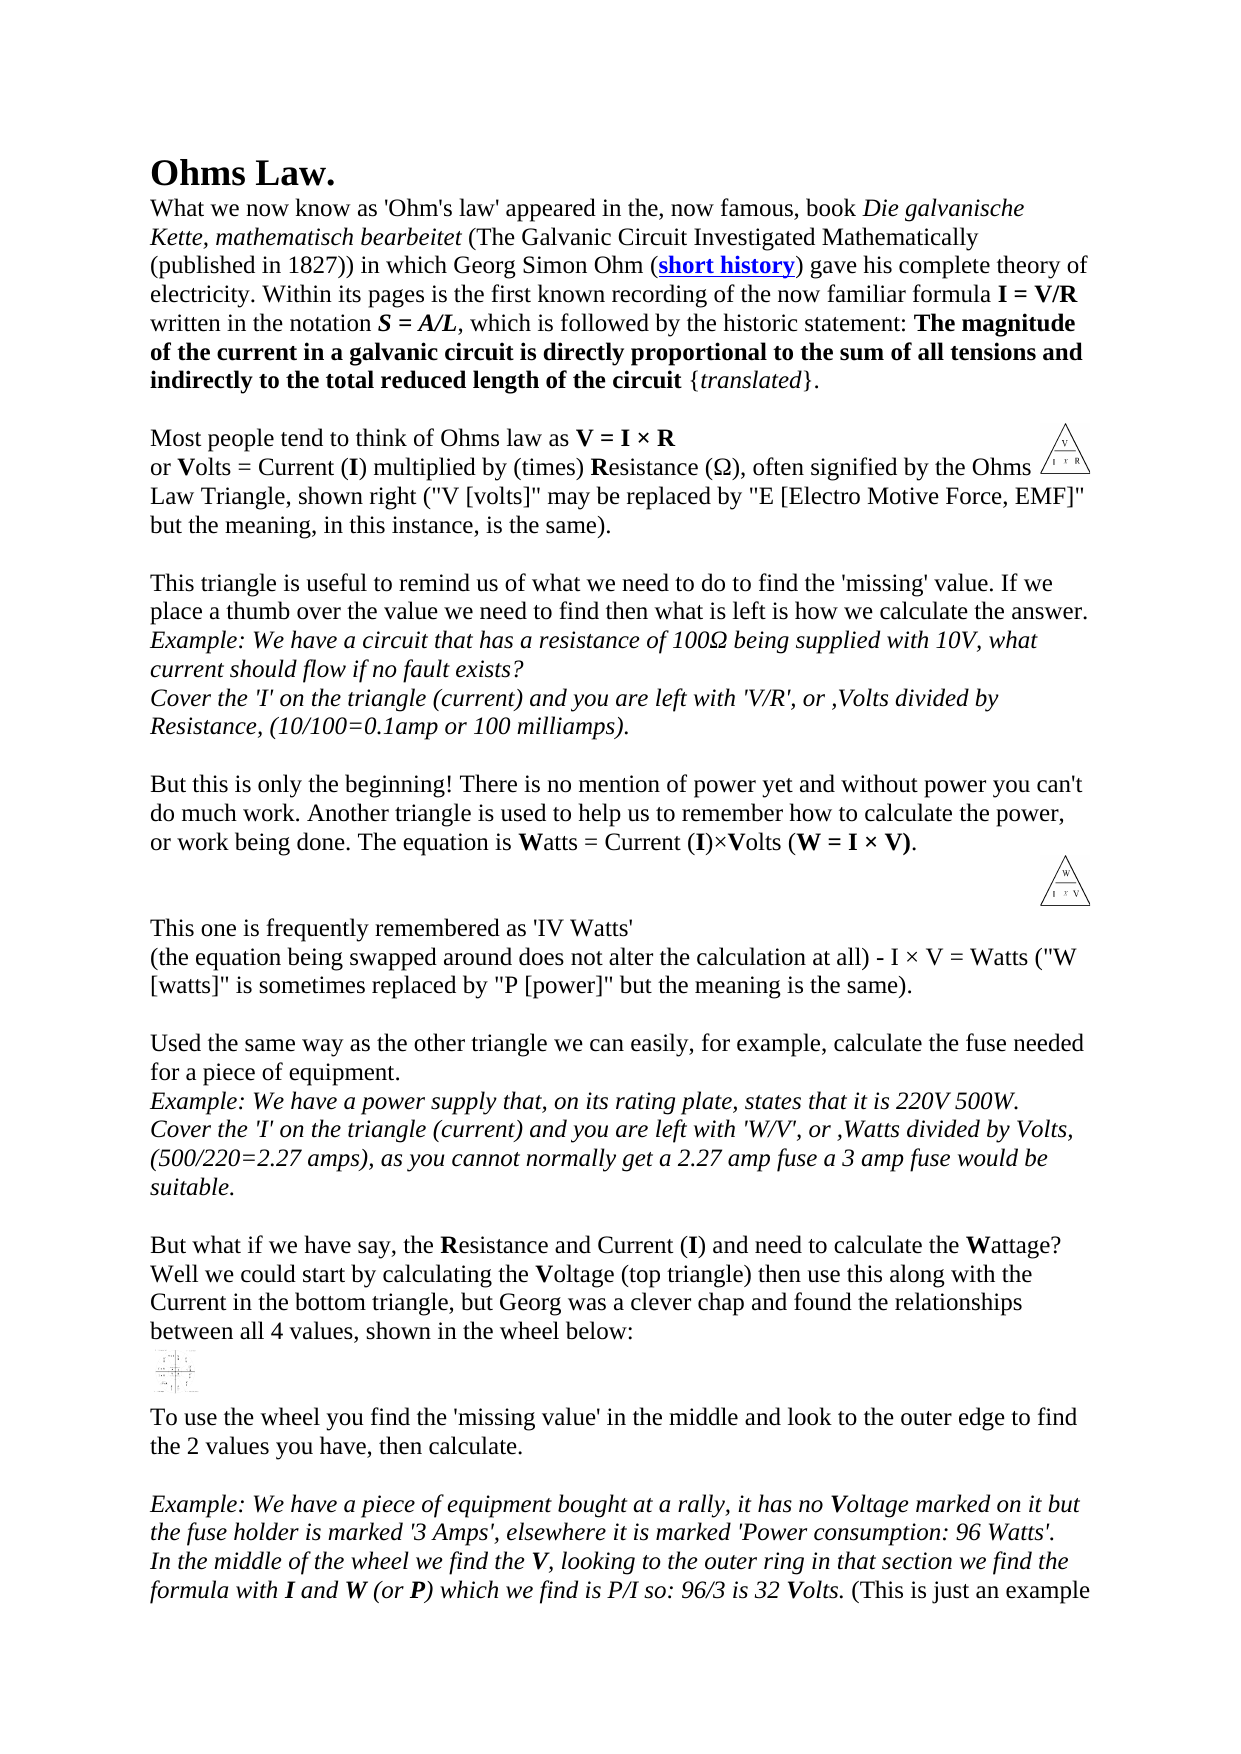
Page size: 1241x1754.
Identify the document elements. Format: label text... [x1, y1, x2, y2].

text This one is frequently remembered as 'IV Watts' (the equation being swapped around does not alter the calculation at all) - I × V = Watts ("W [watts]" is sometimes replaced by "P [power]" but the meaning is the same). [150, 913, 1090, 999]
picture [1040, 423, 1091, 474]
text Most people tend to think of Ohms law as V = I × R or Volts = Current (I) multiplied by (times) Resistance (Ω), often signified by the Ohms Law Triangle, shown right ("V [volts]" may be replaced by "E [Electro Motive Force, EMF]" but the meaning, in this instance, is the same). [150, 423, 1090, 538]
text But this is only the beginning! There is no mention of power yet and without power you can't do much work. Another triangle is used to help us to remember how to calculate the power, or work being done. The equation is Watts = Current (I)×Volts (W = I × V). [150, 769, 1090, 884]
picture [1040, 855, 1091, 906]
text To use the wheel you find the 'missing value' in the middle and look to the outer edge to find the 2 values you have, then calculate. [150, 1402, 1090, 1459]
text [150, 1489, 1090, 1604]
text But what if we have say, the Resistance and Current (I) and need to calculate the Wattage? Well we could start by calculating the Voltage (top triangle) then use this along with the Current in the bottom triangle, but Georg was a clever chap and found the relationships between all 4 values, shown in the wheel below: [150, 1230, 1090, 1373]
text This triangle is useful to remind us of what we need to do to find the 'missing' value. If we place a thumb over the value we need to find then what is left is how we calculate the answer. Example: We have a circuit that has a resistance of 100Ω being supplied with 10V, what current should flow if no fault exists? Cover the 'I' on the triangle (current) and you are left with 'V/R', or ,Volts divided by Resistance, (10/100=0.1amp or 100 milliamps). [150, 568, 1090, 740]
text Ohms Law. What we now know as 'Ohm's law' appeared in the, now famous, book Die galvanische Kette, mathematisch bearbeitet (The Galvanic Circuit Investigated Mathematically (published in 1827)) in which Georg Simon Ohm (short history) gave his complete theory of electricity. Within its pages is the first known recording of the now familiar formula I = V/R written in the notation S = A/L, which is followed by the historic statement: The magnitude of the current in a galvanic circuit is directly proportional to the sum of all tensions and indirectly to the total reduced length of the circuit {translated}. [150, 150, 1090, 394]
text Used the same way as the other triangle we can easily, for example, calculate the fuse needed for a piece of equipment. Example: We have a power supply that, on its rating plate, states that it is 220V 500W. Cover the 'I' on the triangle (current) and you are left with 'W/V', or ,Watts divided by Volts, (500/220=2.27 amps), as you cannot normally get a 2.27 amp fuse a 3 amp fuse would be suitable. [150, 1028, 1090, 1201]
picture [150, 1345, 200, 1395]
